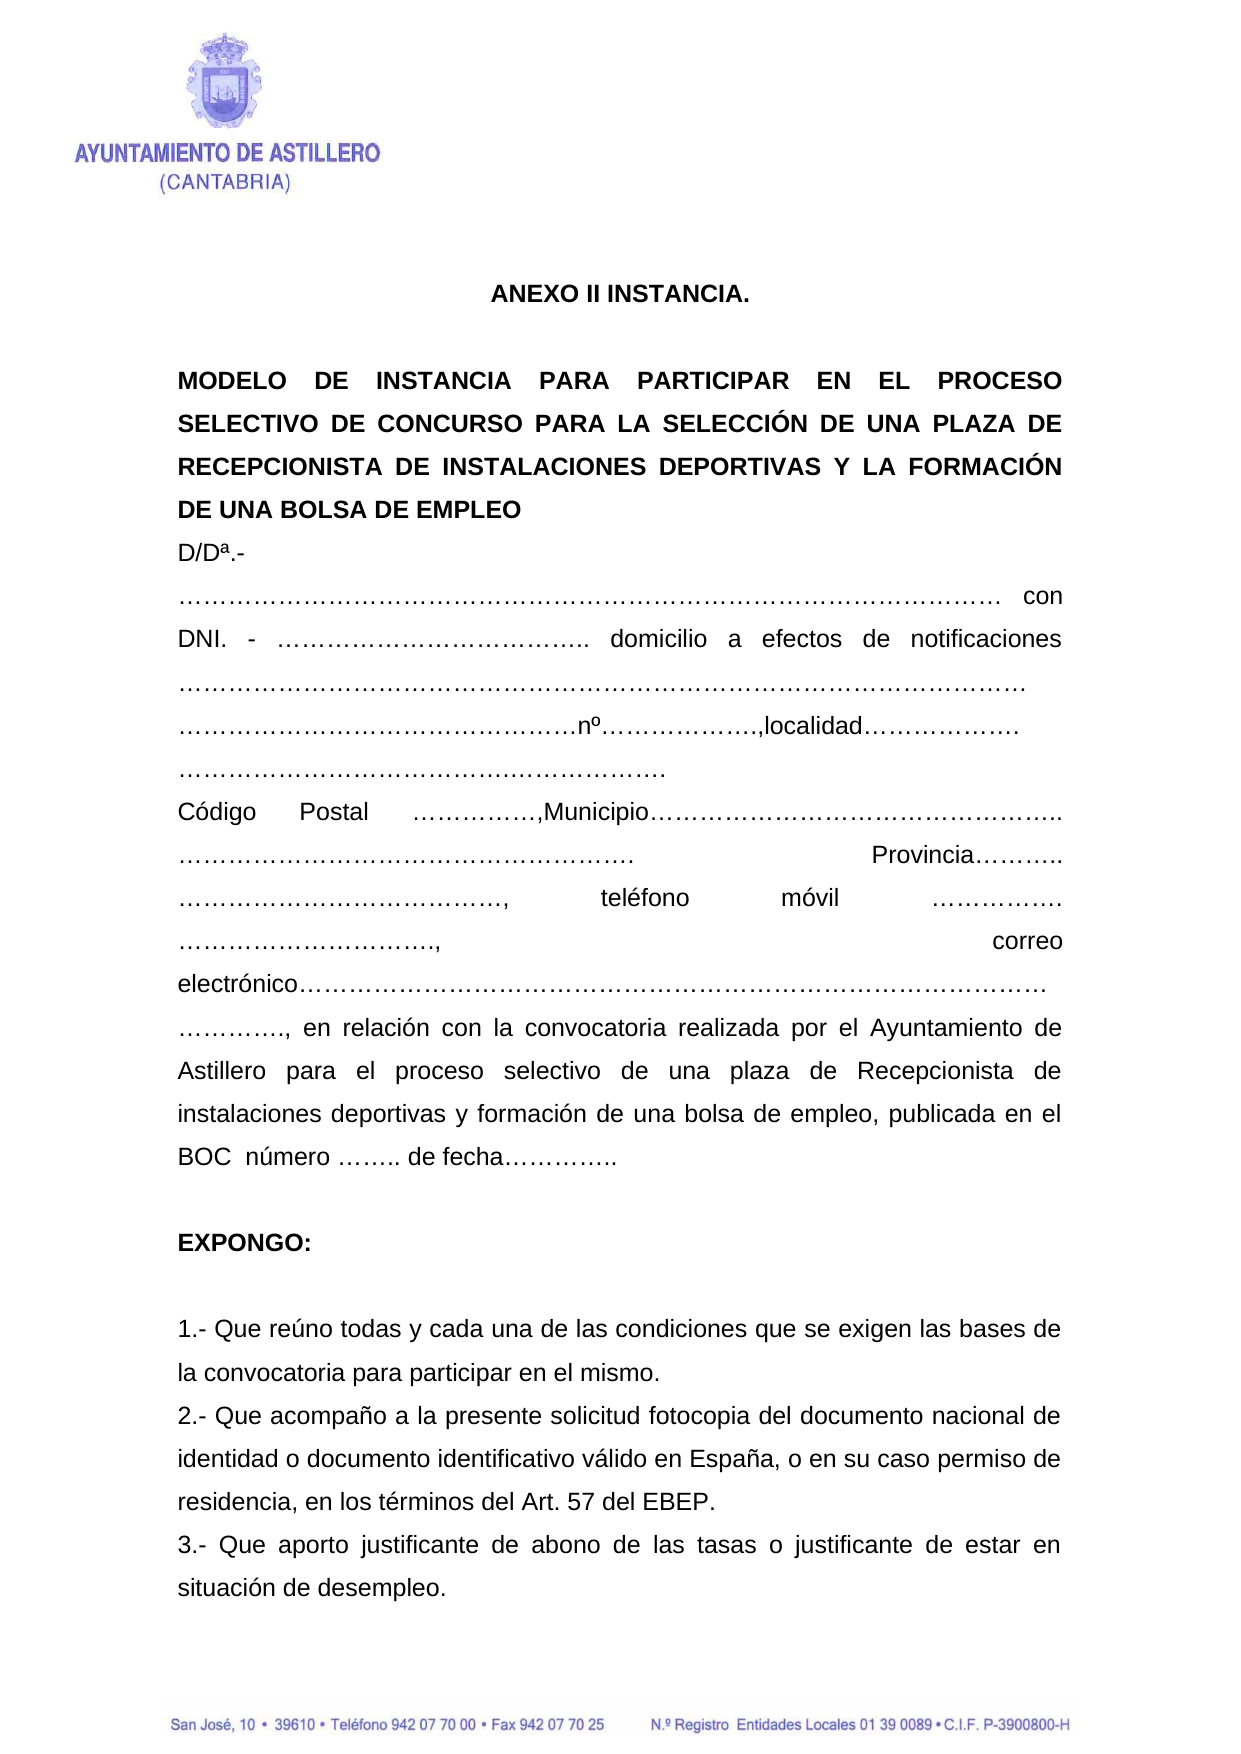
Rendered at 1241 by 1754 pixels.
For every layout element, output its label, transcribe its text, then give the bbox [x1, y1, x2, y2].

text EXPONGO: [177, 1228, 1063, 1257]
text 2.- Que acompaño a la presente solicitud fotocopia del documento nacional de identidad o documento identificativo válido en España, o en su caso permiso de residencia, en los términos del Art. 57 del EBEP. [177, 1401, 1063, 1516]
text …………………………………………nº……………….,localidad……………….………………………………….………………. [177, 711, 1063, 782]
text MODELO DE INSTANCIA PARA PARTICIPAR EN EL PROCESO SELECTIVO DE CONCURSO PARA LA SELECCIÓN DE UNA PLAZA DE RECEPCIONISTA DE INSTALACIONES DEPORTIVAS Y LA FORMACIÓN DE UNA BOLSA DE EMPLEO [177, 366, 1063, 524]
text 3.- Que aporto justificante de abono de las tasas o justificante de estar en situación de desempleo. [177, 1530, 1063, 1602]
text 1.- Que reúno todas y cada una de las condiciones que se exigen las bases de la convocatoria para participar en el mismo. [177, 1314, 1063, 1386]
picture [71, 29, 386, 200]
text D/Dª.-……………………………………………………………………………………… con DNI. - ……………………………….. domicilio a efectos de notificaciones ………………………………………………………………………………………… [177, 538, 1063, 696]
text Código Postal ……………,Municipio…………………………………………..………………………………………………. Provincia………..…………………………………, teléfono móvil …………….…………………………., correo electrónico…………………………………………………………………………………………., en relación con la convocatoria realizada por el Ayuntamiento de Astillero para el proceso selectivo de una plaza de Recepcionista de instalaciones deportivas y formación de una bolsa de empleo, publicada en el BOC número …….. de fecha………….. [177, 797, 1063, 1171]
picture [160, 1700, 1079, 1736]
text ANEXO II INSTANCIA. [177, 279, 1063, 308]
